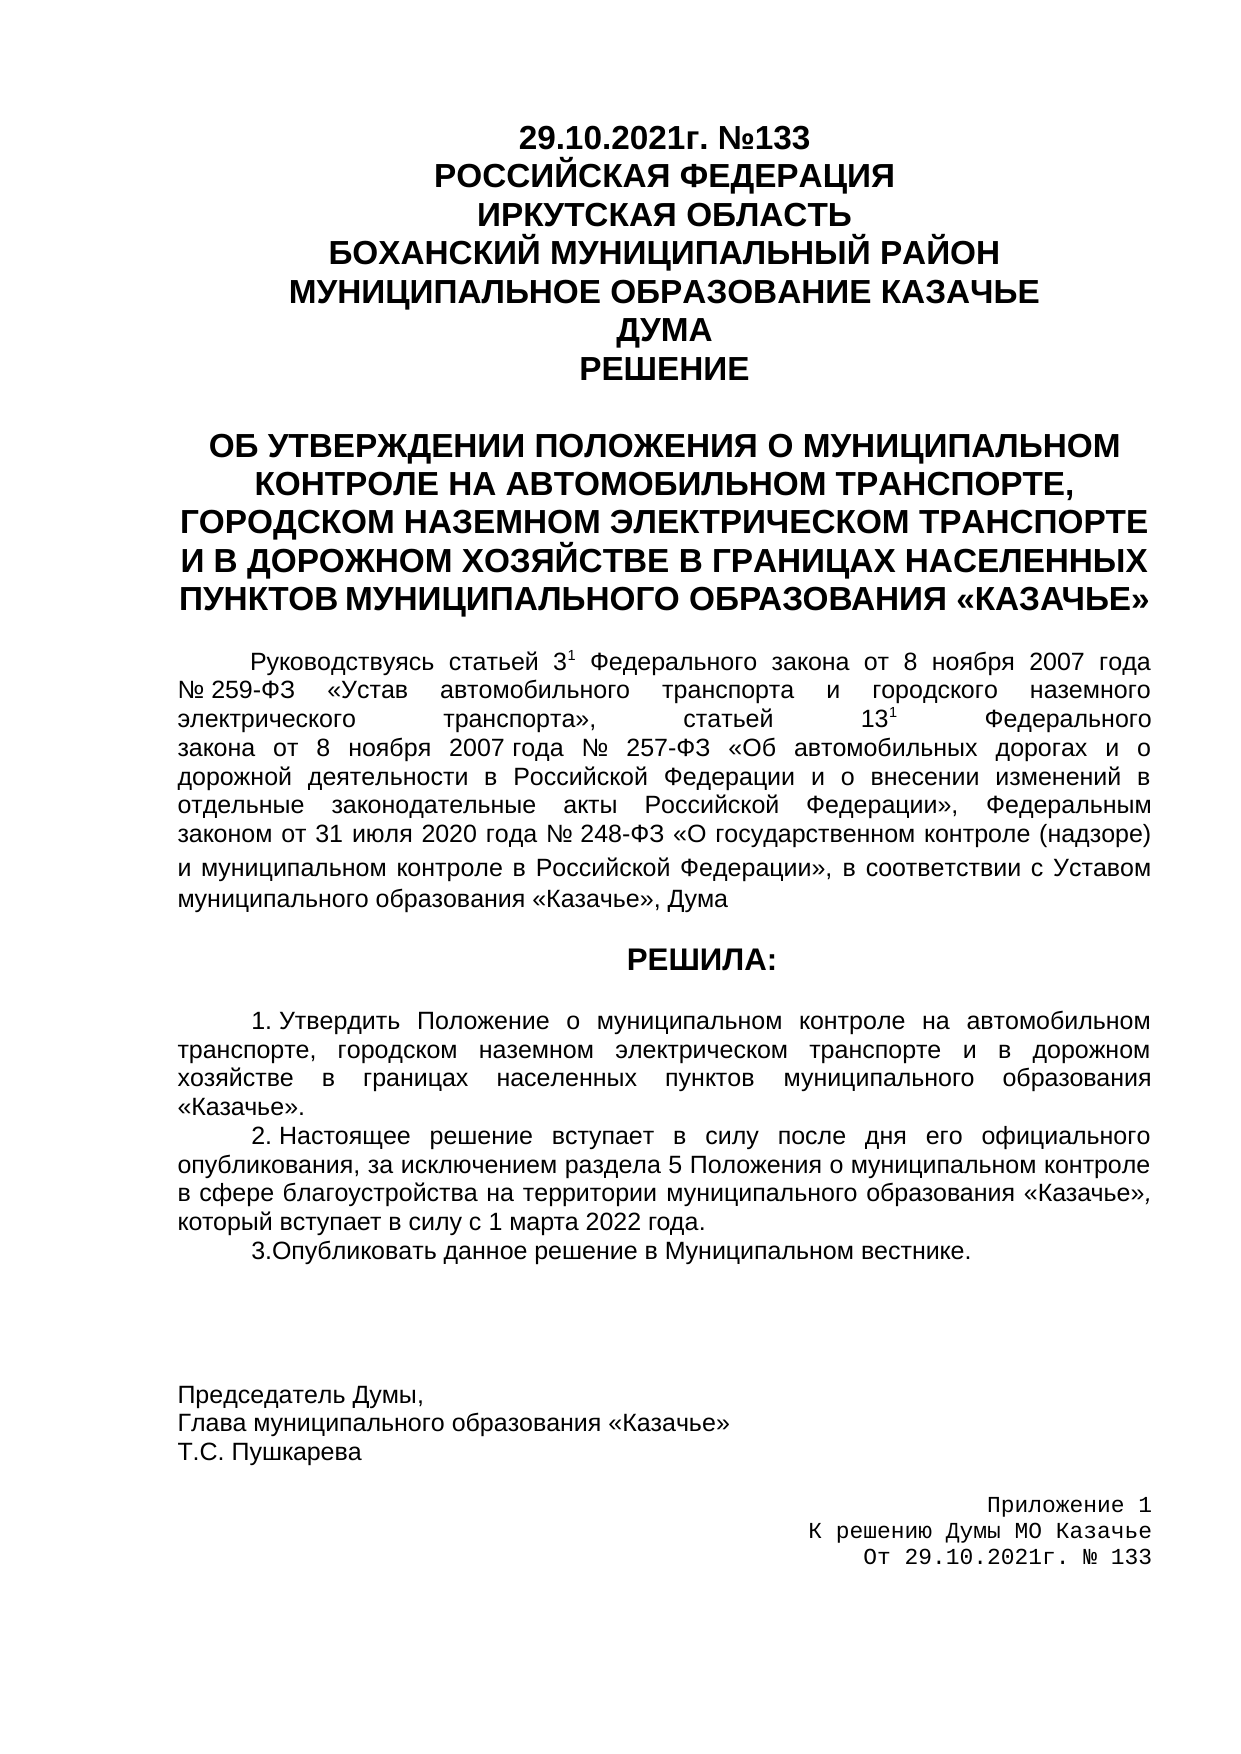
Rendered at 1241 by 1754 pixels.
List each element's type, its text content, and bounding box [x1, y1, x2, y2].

text Руководствуясь статьей 31 Федерального закона от 8 ноября 2007 года № 259-ФЗ «Устав автомобильного транспорта и городского наземного электрического транспорта», статьей 131 Федерального закона от 8 ноября 2007 года № 257-ФЗ «Об автомобильных дорогах и о дорожной деятельности в Российской Федерации и о внесении изменений в отдельные законодательные акты Российской Федерации», Федеральным законом от 31 июля 2020 года № 248-ФЗ «О государственном контроле (надзоре) и муниципальном контроле в Российской Федерации», в соответствии с Уставом муниципального образования «Казачье», Дума [177, 647, 1152, 912]
text ДУМА [177, 310, 1152, 349]
text МУНИЦИПАЛЬНОЕ ОБРАЗОВАНИЕ КАЗАЧЬЕ [177, 272, 1152, 310]
text 3.Опубликовать данное решение в Муниципальном вестнике. [177, 1236, 1152, 1264]
text РОССИЙСКАЯ ФЕДЕРАЦИЯ [177, 157, 1152, 195]
text 1. Утвердить Положение о муниципальном контроле на автомобильном транспорте, городском наземном электрическом транспорте и в дорожном хозяйстве в границах населенных пунктов муниципального образования «Казачье». [177, 1006, 1152, 1121]
text РЕШЕНИЕ [177, 349, 1152, 387]
text БОХАНСКИЙ МУНИЦИПАЛЬНЫЙ РАЙОН [177, 233, 1152, 272]
text Председатель Думы, [177, 1379, 1152, 1408]
text Глава муниципального образования «Казачье» [177, 1408, 1152, 1437]
text Приложение 1 [177, 1494, 1152, 1520]
text ИРКУТСКАЯ ОБЛАСТЬ [177, 195, 1152, 233]
text К решению Думы МО Казачье [177, 1520, 1152, 1546]
text ОБ УТВЕРЖДЕНИИ ПОЛОЖЕНИЯ О МУНИЦИПАЛЬНОМ КОНТРОЛЕ НА АВТОМОБИЛЬНОМ ТРАНСПОРТЕ, ГОРОДСКОМ НАЗЕМНОМ ЭЛЕКТРИЧЕСКОМ ТРАНСПОРТЕ И В ДОРОЖНОМ ХОЗЯЙСТВЕ В ГРАНИЦАХ НАСЕЛЕННЫХ ПУНКТОВ МУНИЦИПАЛЬНОГО ОБРАЗОВАНИЯ «КАЗАЧЬЕ» [177, 426, 1152, 618]
text РЕШИЛА: [252, 941, 1152, 977]
text 29.10.2021г. №133 [177, 118, 1152, 157]
text Т.С. Пушкарева [177, 1437, 1152, 1466]
text 2. Настоящее решение вступает в силу после дня его официального опубликования, за исключением раздела 5 Положения о муниципальном контроле в сфере благоустройства на территории муниципального образования «Казачье», который вступает в силу с 1 марта 2022 года. [177, 1121, 1152, 1236]
text От 29.10.2021г. № 133 [177, 1546, 1152, 1572]
